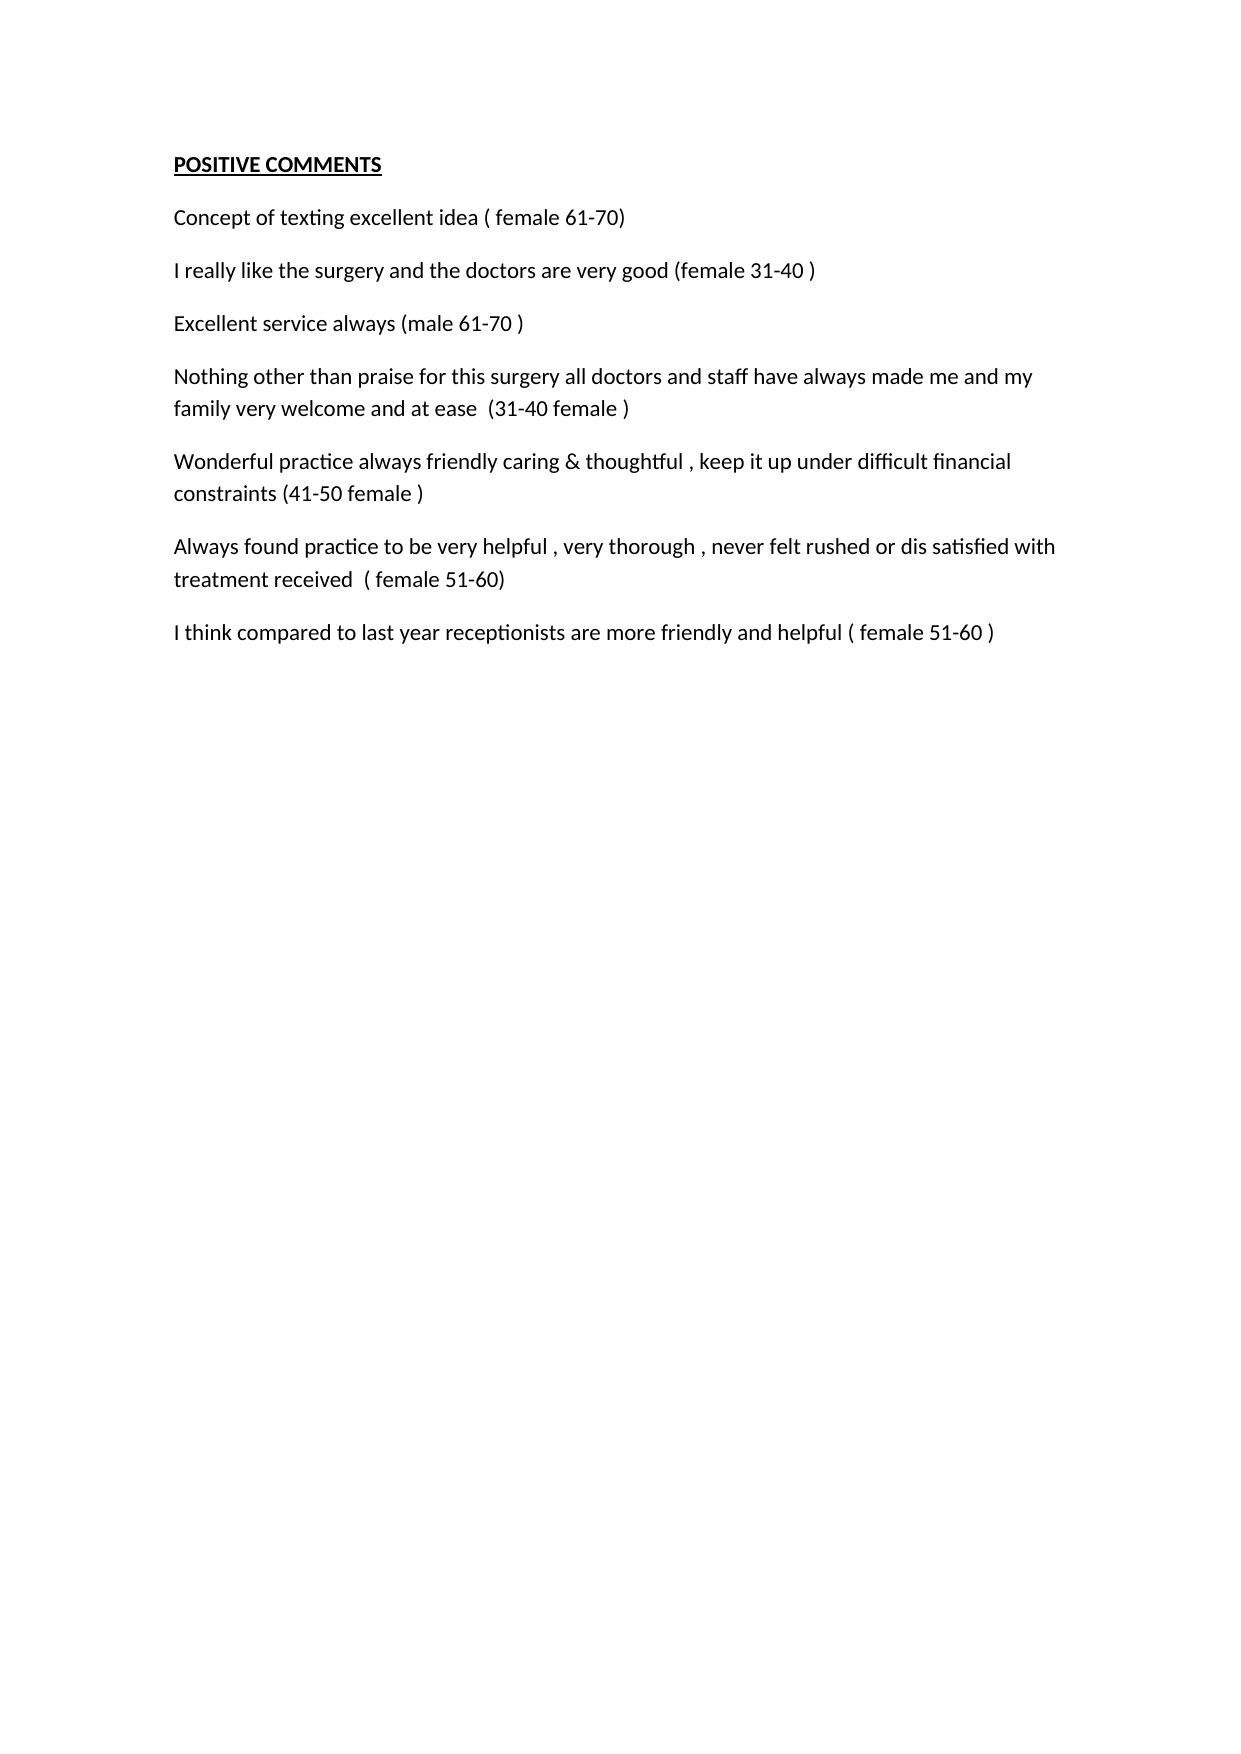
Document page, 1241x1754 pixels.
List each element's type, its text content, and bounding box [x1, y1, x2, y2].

text I think compared to last year receptionists are more friendly and helpful ( female 51-60 ) [173, 618, 1090, 646]
text Always found practice to be very helpful , very thorough , never felt rushed or dis satisfied with treatment received ( female 51-60) [173, 532, 1090, 593]
text Nothing other than praise for this surgery all doctors and staff have always made me and my family very welcome and at ease (31-40 female ) [173, 362, 1090, 422]
text Wonderful practice always friendly caring & thoughtful , keep it up under difficult financial constraints (41-50 female ) [173, 447, 1090, 507]
text I really like the surgery and the doctors are very good (female 31-40 ) [173, 256, 1090, 284]
text POSITIVE COMMENTS [173, 150, 1090, 178]
text Concept of texting excellent idea ( female 61-70) [173, 203, 1090, 231]
text Excellent service always (male 61-70 ) [173, 309, 1090, 337]
